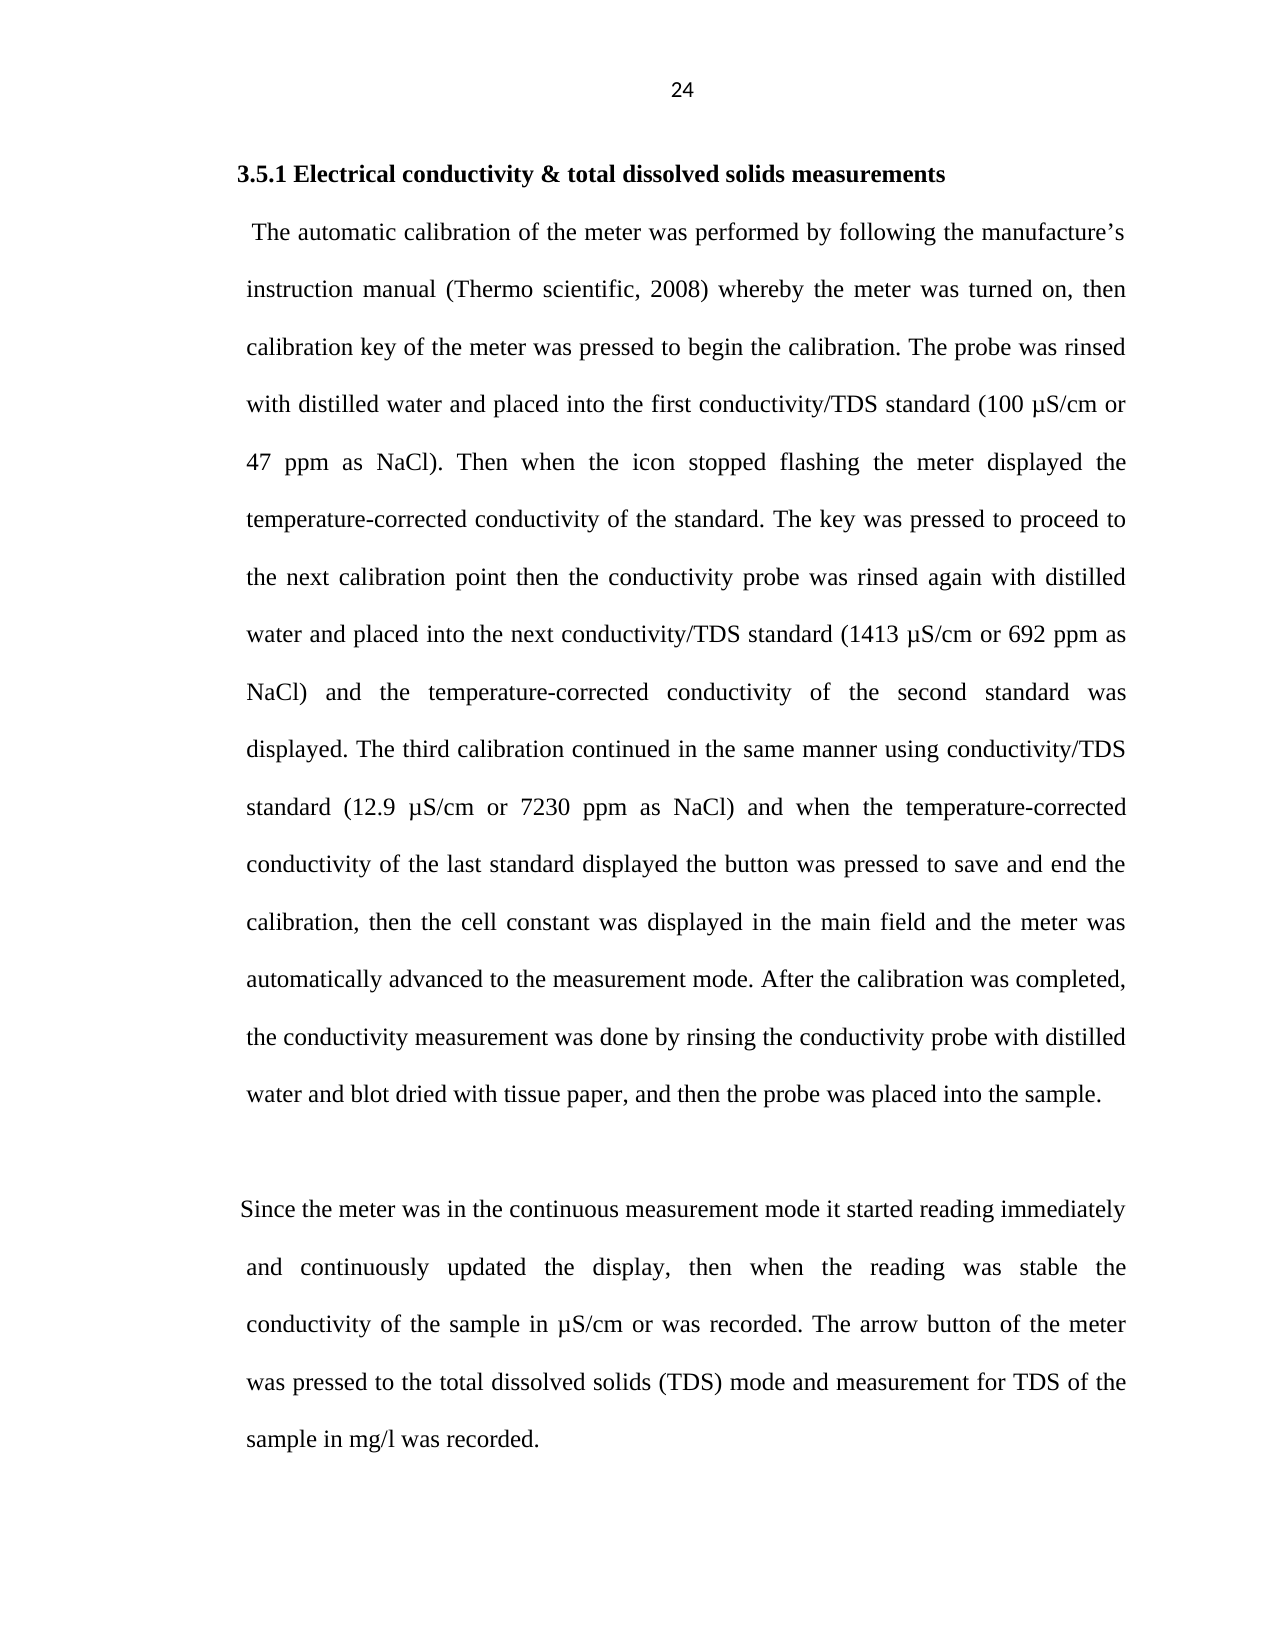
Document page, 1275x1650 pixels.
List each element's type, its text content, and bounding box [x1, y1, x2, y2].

subtitle 3.5.1 Electrical conductivity & total dissolved solids measurements [237, 159, 1127, 188]
text Since the meter was in the continuous measurement mode it started reading immediately and continuously updated the display, then when the reading was stable the conductivity of the sample in µS/cm or was recorded. The arrow button of the meter was pressed to the total dissolved solids (TDS) mode and measurement for TDS of the sample in mg/l was recorded. [171, 1194, 1127, 1453]
text The automatic calibration of the meter was performed by following the manufacture’s instruction manual (Thermo scientific, 2008) whereby the meter was turned on, then calibration key of the meter was pressed to begin the calibration. The probe was rinsed with distilled water and placed into the first conductivity/TDS standard (100 µS/cm or 47 ppm as NaCl). Then when the icon stopped flashing the meter displayed the temperature-corrected conductivity of the standard. The key was pressed to proceed to the next calibration point then the conductivity probe was rinsed again with distilled water and placed into the next conductivity/TDS standard (1413 µS/cm or 692 ppm as NaCl) and the temperature-corrected conductivity of the second standard was displayed. The third calibration continued in the same manner using conductivity/TDS standard (12.9 µS/cm or 7230 ppm as NaCl) and when the temperature-corrected conductivity of the last standard displayed the button was pressed to save and end the calibration, then the cell constant was displayed in the main field and the meter was automatically advanced to the measurement mode. After the calibration was completed, the conductivity measurement was done by rinsing the conductivity probe with distilled water and blot dried with tissue paper, and then the probe was placed into the sample. [124, 217, 1127, 1108]
